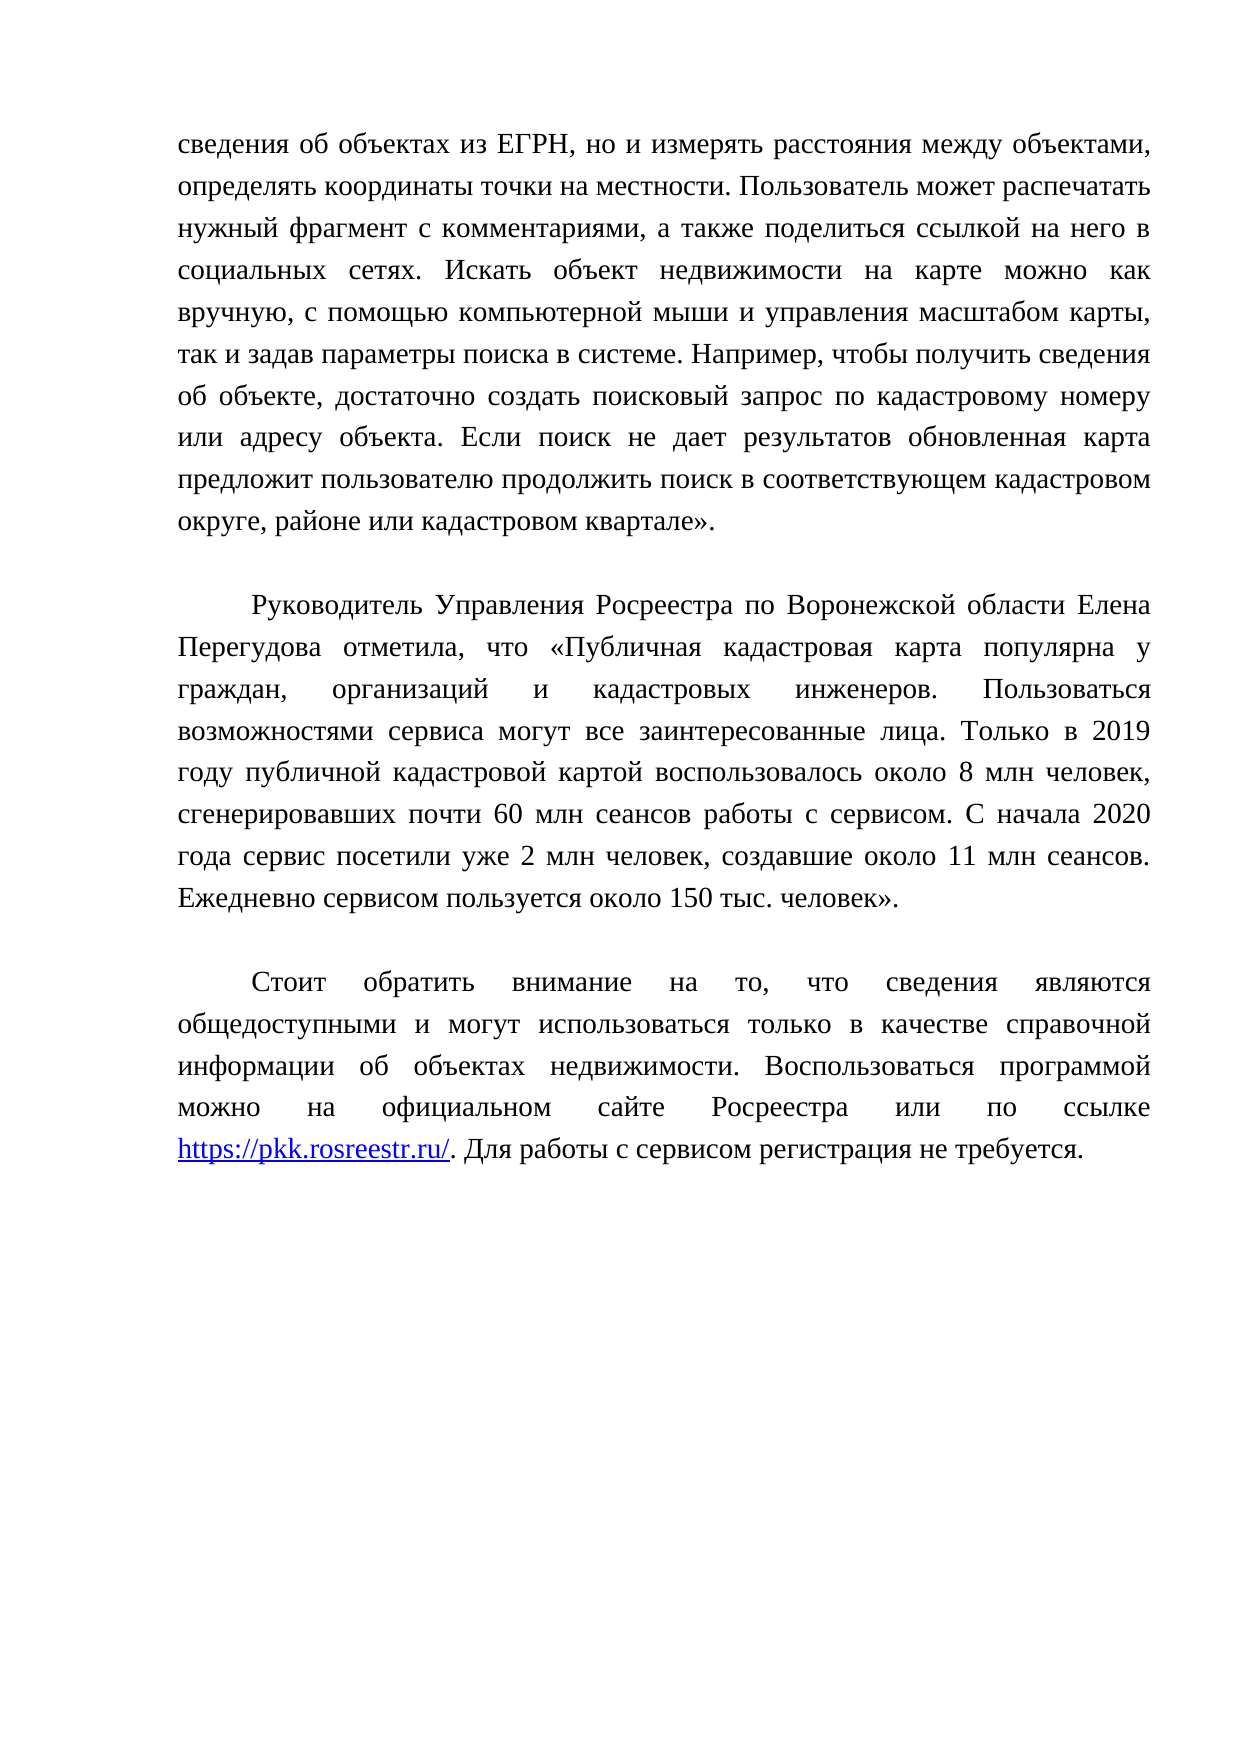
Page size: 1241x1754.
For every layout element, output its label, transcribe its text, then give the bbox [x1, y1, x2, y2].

text Стоит обратить внимание на то, что сведения являются общедоступными и могут использоваться только в качестве справочной информации об объектах недвижимости. Воспользоваться программой можно на официальном сайте Росреестра или по ссылке https://pkk.rosreestr.ru/. Для работы с сервисом регистрация не требуется. [177, 956, 1152, 1165]
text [177, 118, 1152, 537]
text Руководитель Управления Росреестра по Воронежской области Елена Перегудова отметила, что «Публичная кадастровая карта популярна у граждан, организаций и кадастровых инженеров. Пользоваться возможностями сервиса могут все заинтересованные лица. Только в 2019 году публичной кадастровой картой воспользовалось около 8 млн человек, сгенерировавших почти 60 млн сеансов работы с сервисом. С начала 2020 года сервис посетили уже 2 млн человек, создавшие около 11 млн сеансов. Ежедневно сервисом пользуется около 150 тыс. человек». [177, 579, 1152, 914]
